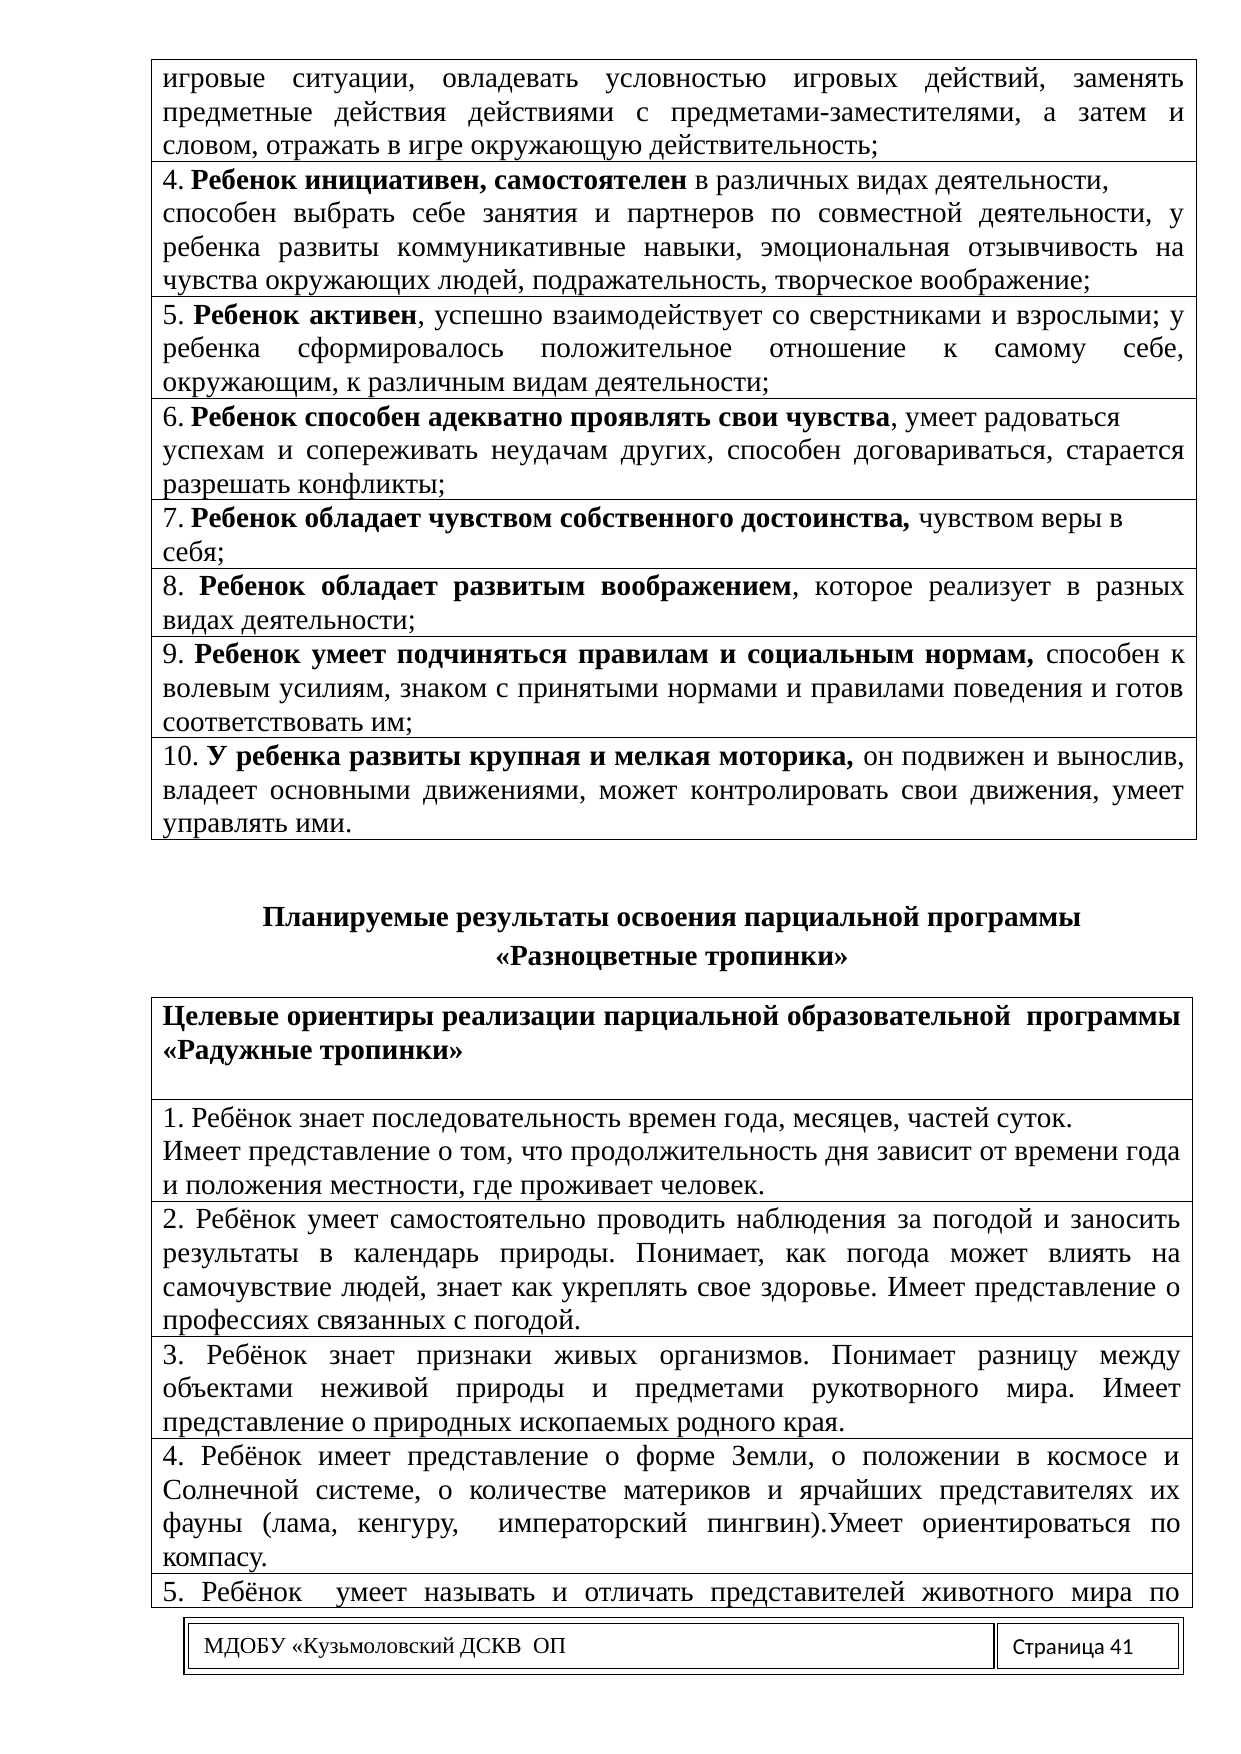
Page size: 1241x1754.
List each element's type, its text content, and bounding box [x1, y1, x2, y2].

table_cell 7. Ребенок обладает чувством собственного достоинства, чувством веры в себя; [152, 500, 1196, 567]
table_cell 1. Ребёнок знает последовательность времен года, месяцев, частей суток. Имеет представление о том, что продолжительность дня зависит от времени года и положения местности, где проживает человек. [152, 1100, 1192, 1201]
table_cell 4. Ребёнок имеет представление о форме Земли, о положении в космосе и Солнечной системе, о количестве материков и ярчайших представителях их фауны (лама, кенгуру, императорский пингвин).Умеет ориентироваться по компасу. [152, 1439, 1192, 1573]
table_cell 3. Ребёнок знает признаки живых организмов. Понимает разницу между объектами неживой природы и предметами рукотворного мира. Имеет представление о природных ископаемых родного края. [152, 1337, 1192, 1437]
table_cell 10. У ребенка развиты крупная и мелкая моторика, он подвижен и вынослив, владеет основными движениями, может контролировать свои движения, умеет управлять ими. [152, 738, 1196, 839]
table_cell 6. Ребенок способен адекватно проявлять свои чувства, умеет радоваться успехам и сопереживать неудачам других, способен договариваться, старается разрешать конфликты; [152, 399, 1196, 499]
table_cell 9. Ребенок умеет подчиняться правилам и социальным нормам, способен к волевым усилиям, знаком с принятыми нормами и правилами поведения и готов соответствовать им; [152, 637, 1196, 737]
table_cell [152, 60, 1196, 161]
table_cell 4. Ребенок инициативен, самостоятелен в различных видах деятельности, способен выбрать себе занятия и партнеров по совместной деятельности, у ребенка развиты коммуникативные навыки, эмоциональная отзывчивость на чувства окружающих людей, подражательность, творческое воображение; [152, 162, 1196, 296]
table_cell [152, 1574, 1192, 1607]
text Планируемые результаты освоения парциальной программы «Разноцветные тропинки» [162, 899, 1181, 971]
table_header Целевые ориентиры реализации парциальной образовательной программы «Радужные тропинки» [152, 998, 1192, 1099]
table_cell 8. Ребенок обладает развитым воображением, которое реализует в разных видах деятельности; [152, 569, 1196, 636]
table_cell 5. Ребенок активен, успешно взаимодействует со сверстниками и взрослыми; у ребенка сформировалось положительное отношение к самому себе, окружающим, к различным видам деятельности; [152, 297, 1196, 398]
table_cell 2. Ребёнок умеет самостоятельно проводить наблюдения за погодой и заносить результаты в календарь природы. Понимает, как погода может влиять на самочувствие людей, знает как укреплять свое здоровье. Имеет представление о профессиях связанных с погодой. [152, 1202, 1192, 1336]
